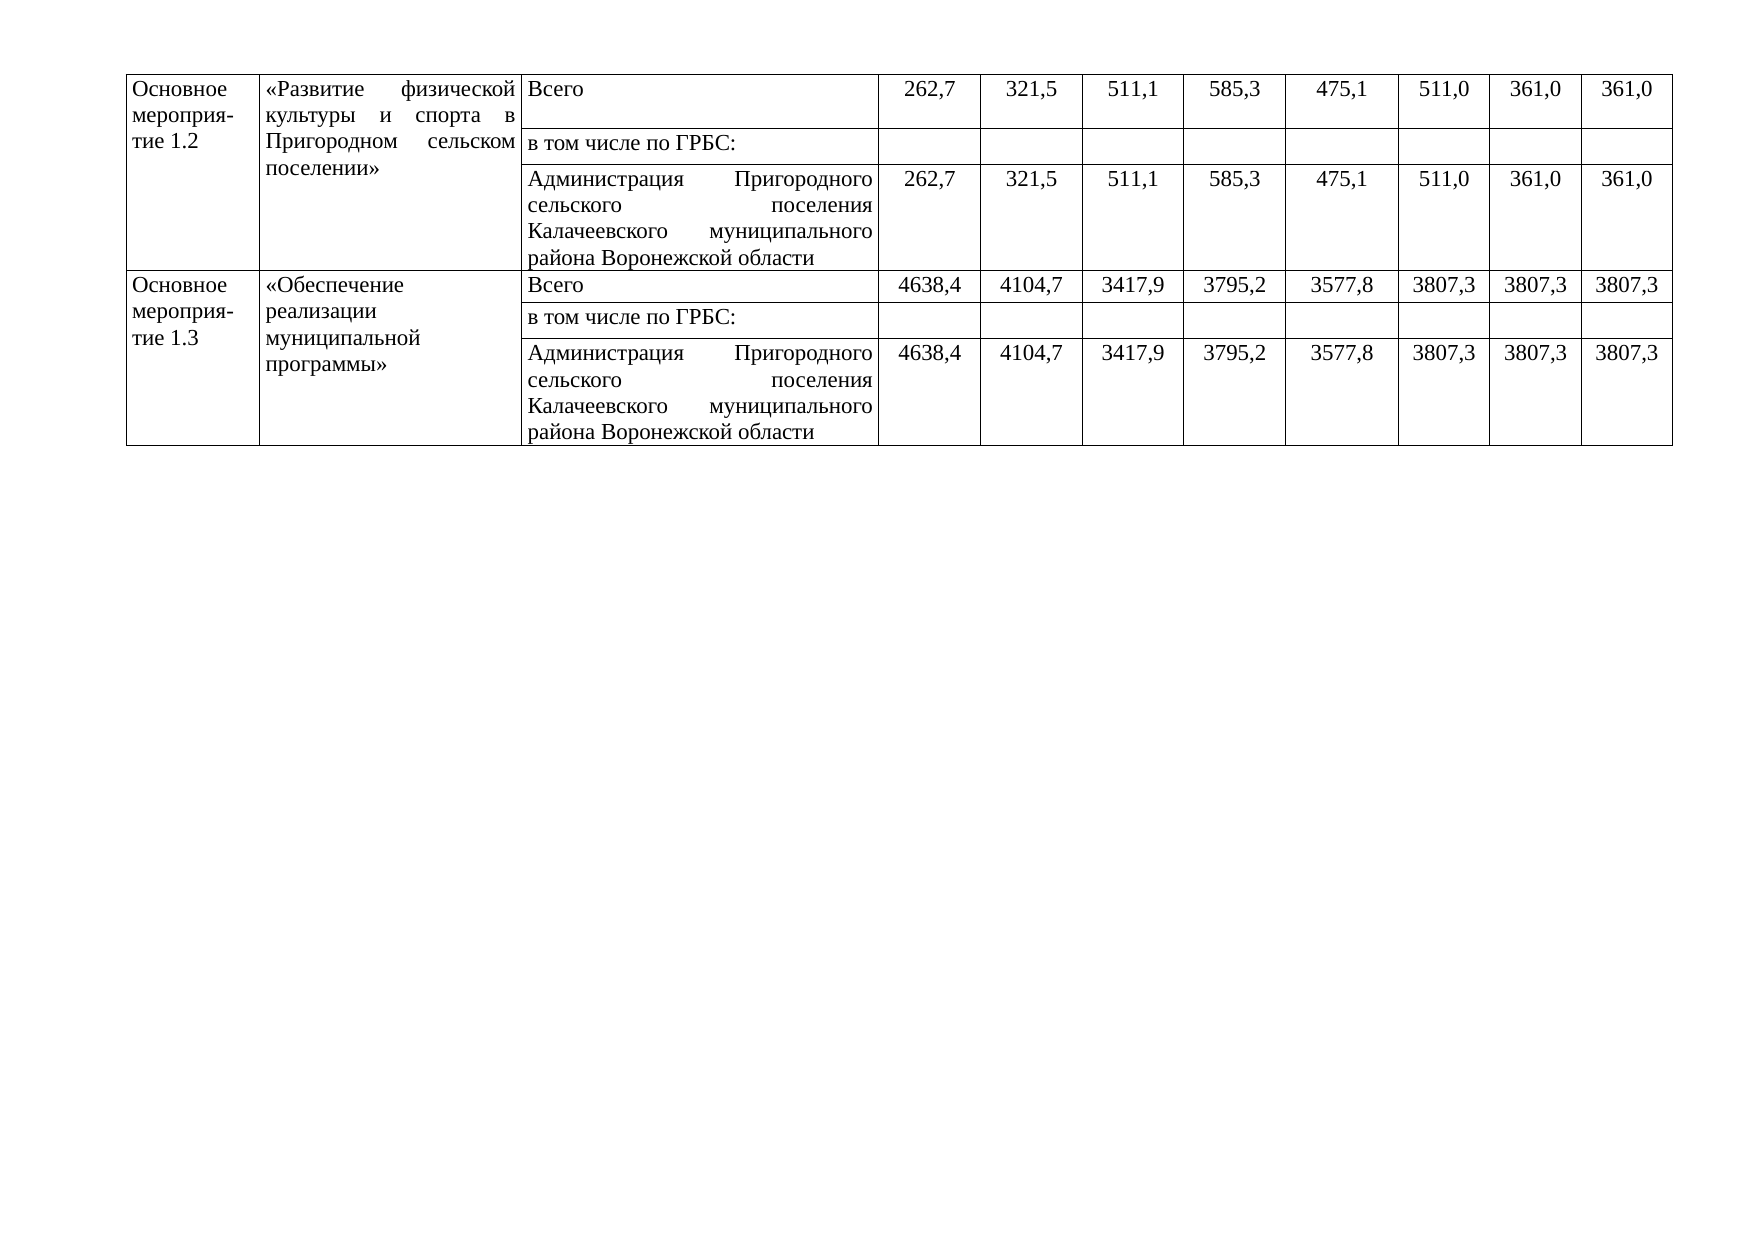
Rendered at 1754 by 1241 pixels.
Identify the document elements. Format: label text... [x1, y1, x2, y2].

table_cell в том числе по ГРБС: [522, 129, 878, 164]
table_cell 321,5 [981, 75, 1082, 128]
table_cell 511,1 [1083, 75, 1183, 128]
table_cell 321,5 [981, 165, 1082, 270]
table_cell 511,1 [1083, 165, 1183, 270]
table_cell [522, 165, 878, 270]
table_cell [1286, 303, 1398, 338]
table_cell 3807,3 [1399, 271, 1489, 302]
table_cell 475,1 [1286, 165, 1398, 270]
table_cell Основное мероприятие 1.3 [127, 271, 259, 445]
table_cell 3807,3 [1490, 271, 1581, 302]
table_cell [1184, 303, 1285, 338]
table_cell Всего [522, 271, 878, 302]
table_cell в том числе по ГРБС: [522, 303, 878, 338]
table_cell 511,0 [1399, 165, 1489, 270]
table_cell 3807,3 [1582, 271, 1672, 302]
table_cell [1184, 129, 1285, 164]
table_cell [1083, 129, 1183, 164]
table_cell Администрация Пригородного сельского поселения Калачеевского муниципального района Воронежской области [522, 339, 878, 445]
table_cell 262,7 [879, 165, 980, 270]
table_cell [981, 303, 1082, 338]
table_cell 3807,3 [1582, 339, 1672, 445]
table_cell 3577,8 [1286, 339, 1398, 445]
table_cell [879, 129, 980, 164]
table_cell 4104,7 [981, 271, 1082, 302]
table_cell 4638,4 [879, 339, 980, 445]
table_cell 3795,2 [1184, 271, 1285, 302]
table_cell 361,0 [1582, 75, 1672, 128]
table_cell [981, 129, 1082, 164]
table_cell 361,0 [1582, 165, 1672, 270]
table_cell 3417,9 [1083, 271, 1183, 302]
table_cell 475,1 [1286, 75, 1398, 128]
table_cell [879, 303, 980, 338]
table_cell 4638,4 [879, 271, 980, 302]
table_cell 361,0 [1490, 165, 1581, 270]
table_cell Всего [522, 75, 878, 128]
table_cell [1582, 303, 1672, 338]
table_cell [1490, 303, 1581, 338]
table_cell [1582, 129, 1672, 164]
table_cell 585,3 [1184, 75, 1285, 128]
table_cell 262,7 [879, 75, 980, 128]
table_cell 361,0 [1490, 75, 1581, 128]
table_cell 3795,2 [1184, 339, 1285, 445]
table_cell 3417,9 [1083, 339, 1183, 445]
table_cell [1490, 129, 1581, 164]
table_cell 4104,7 [981, 339, 1082, 445]
table_cell 3577,8 [1286, 271, 1398, 302]
table_cell 3807,3 [1490, 339, 1581, 445]
table_cell [1399, 303, 1489, 338]
table_cell [1083, 303, 1183, 338]
table_cell Основное мероприятие 1.2 [127, 75, 259, 270]
table_cell «Развитие физической культуры и спорта в Пригородном сельском поселении» [260, 75, 521, 270]
table_cell 585,3 [1184, 165, 1285, 270]
table_cell [1286, 129, 1398, 164]
table_cell 511,0 [1399, 75, 1489, 128]
table_cell «Обеспечение реализации муниципальной программы» [260, 271, 521, 445]
table_cell [1399, 129, 1489, 164]
table_cell 3807,3 [1399, 339, 1489, 445]
